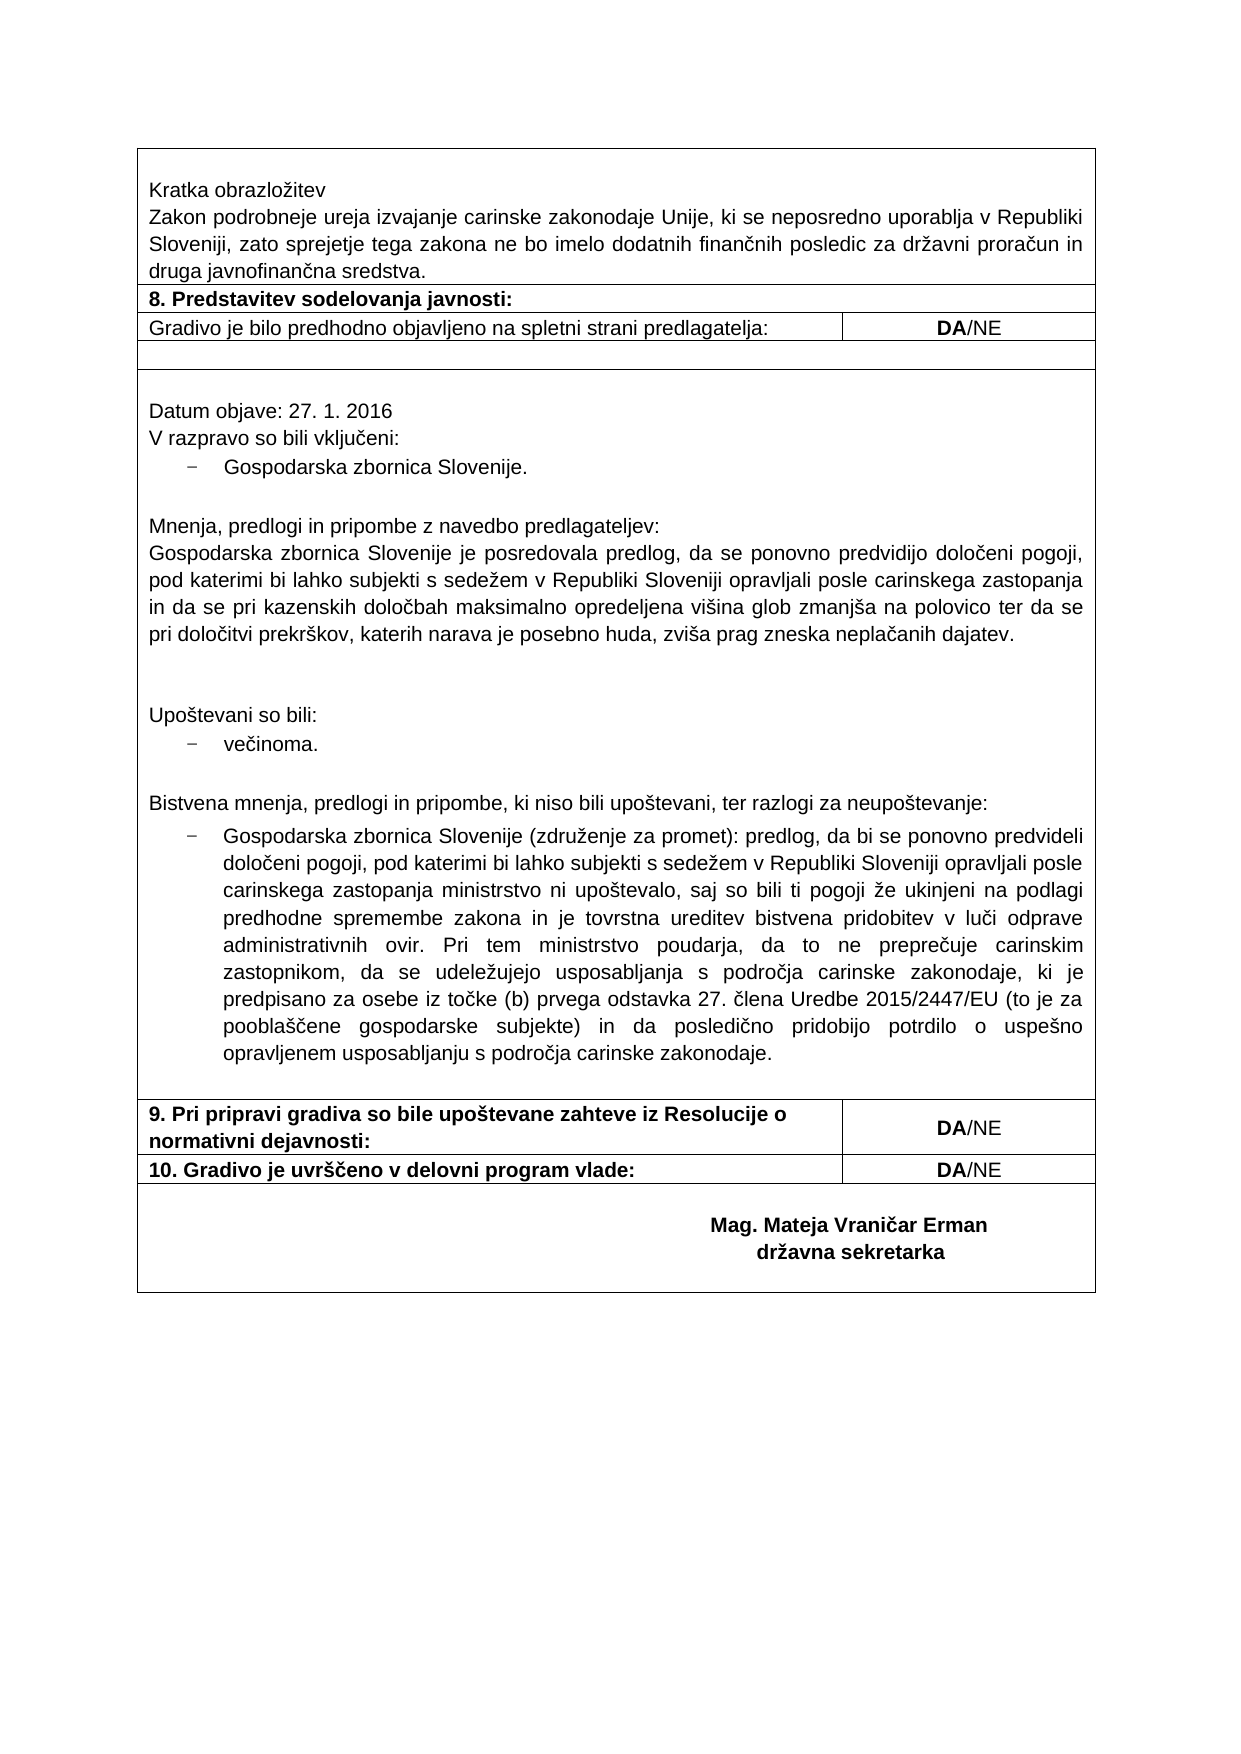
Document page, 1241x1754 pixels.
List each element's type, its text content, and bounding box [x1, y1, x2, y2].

table_cell 10. Gradivo je uvrščeno v delovni program vlade: [138, 1155, 842, 1182]
table_cell DA/NE [843, 313, 1095, 340]
table_cell Datum objave: 27. 1. 2016 V razpravo so bili vključeni: Gospodarska zbornica Slovenije. Mnenja, predlogi in pripombe z navedbo predlagateljev: Gospodarska zbornica Slovenije je posredovala predlog, da se ponovno predvidijo določeni pogoji, pod katerimi bi lahko subjekti s sedežem v Republiki Sloveniji opravljali posle carinskega zastopanja in da se pri kazenskih določbah maksimalno opredeljena višina glob zmanjša na polovico ter da se pri določitvi prekrškov, katerih narava je posebno huda, zviša prag zneska neplačanih dajatev. Upoštevani so bili: večinoma. Bistvena mnenja, predlogi in pripombe, ki niso bili upoštevani, ter razlogi za neupoštevanje: Gospodarska zbornica Slovenije (združenje za promet): predlog, da bi se ponovno predvideli določeni pogoji, pod katerimi bi lahko subjekti s sedežem v Republiki Sloveniji opravljali posle carinskega zastopanja ministrstvo ni upoštevalo, saj so bili ti pogoji že ukinjeni na podlagi predhodne spremembe zakona in je tovrstna ureditev bistvena pridobitev v luči odprave administrativnih ovir. Pri tem ministrstvo poudarja, da to ne preprečuje carinskim zastopnikom, da se udeležujejo usposabljanja s področja carinske zakonodaje, ki je predpisano za osebe iz točke (b) prvega odstavka 27. člena Uredbe 2015/2447/EU (to je za pooblaščene gospodarske subjekte) in da posledično pridobijo potrdilo o uspešno opravljenem usposabljanju s področja carinske zakonodaje. [138, 370, 1095, 1099]
table_cell 8. Predstavitev sodelovanja javnosti: [138, 285, 1095, 312]
table_cell [138, 341, 1095, 369]
table_cell DA/NE [843, 1100, 1095, 1154]
table_cell Gradivo je bilo predhodno objavljeno na spletni strani predlagatelja: [138, 313, 842, 340]
table_cell 9. Pri pripravi gradiva so bile upoštevane zahteve iz Resolucije o normativni dejavnosti: [138, 1100, 842, 1154]
table_cell DA/NE [843, 1155, 1095, 1182]
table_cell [138, 149, 1095, 284]
table_cell Mag. Mateja Vraničar Erman državna sekretarka [138, 1184, 1095, 1292]
